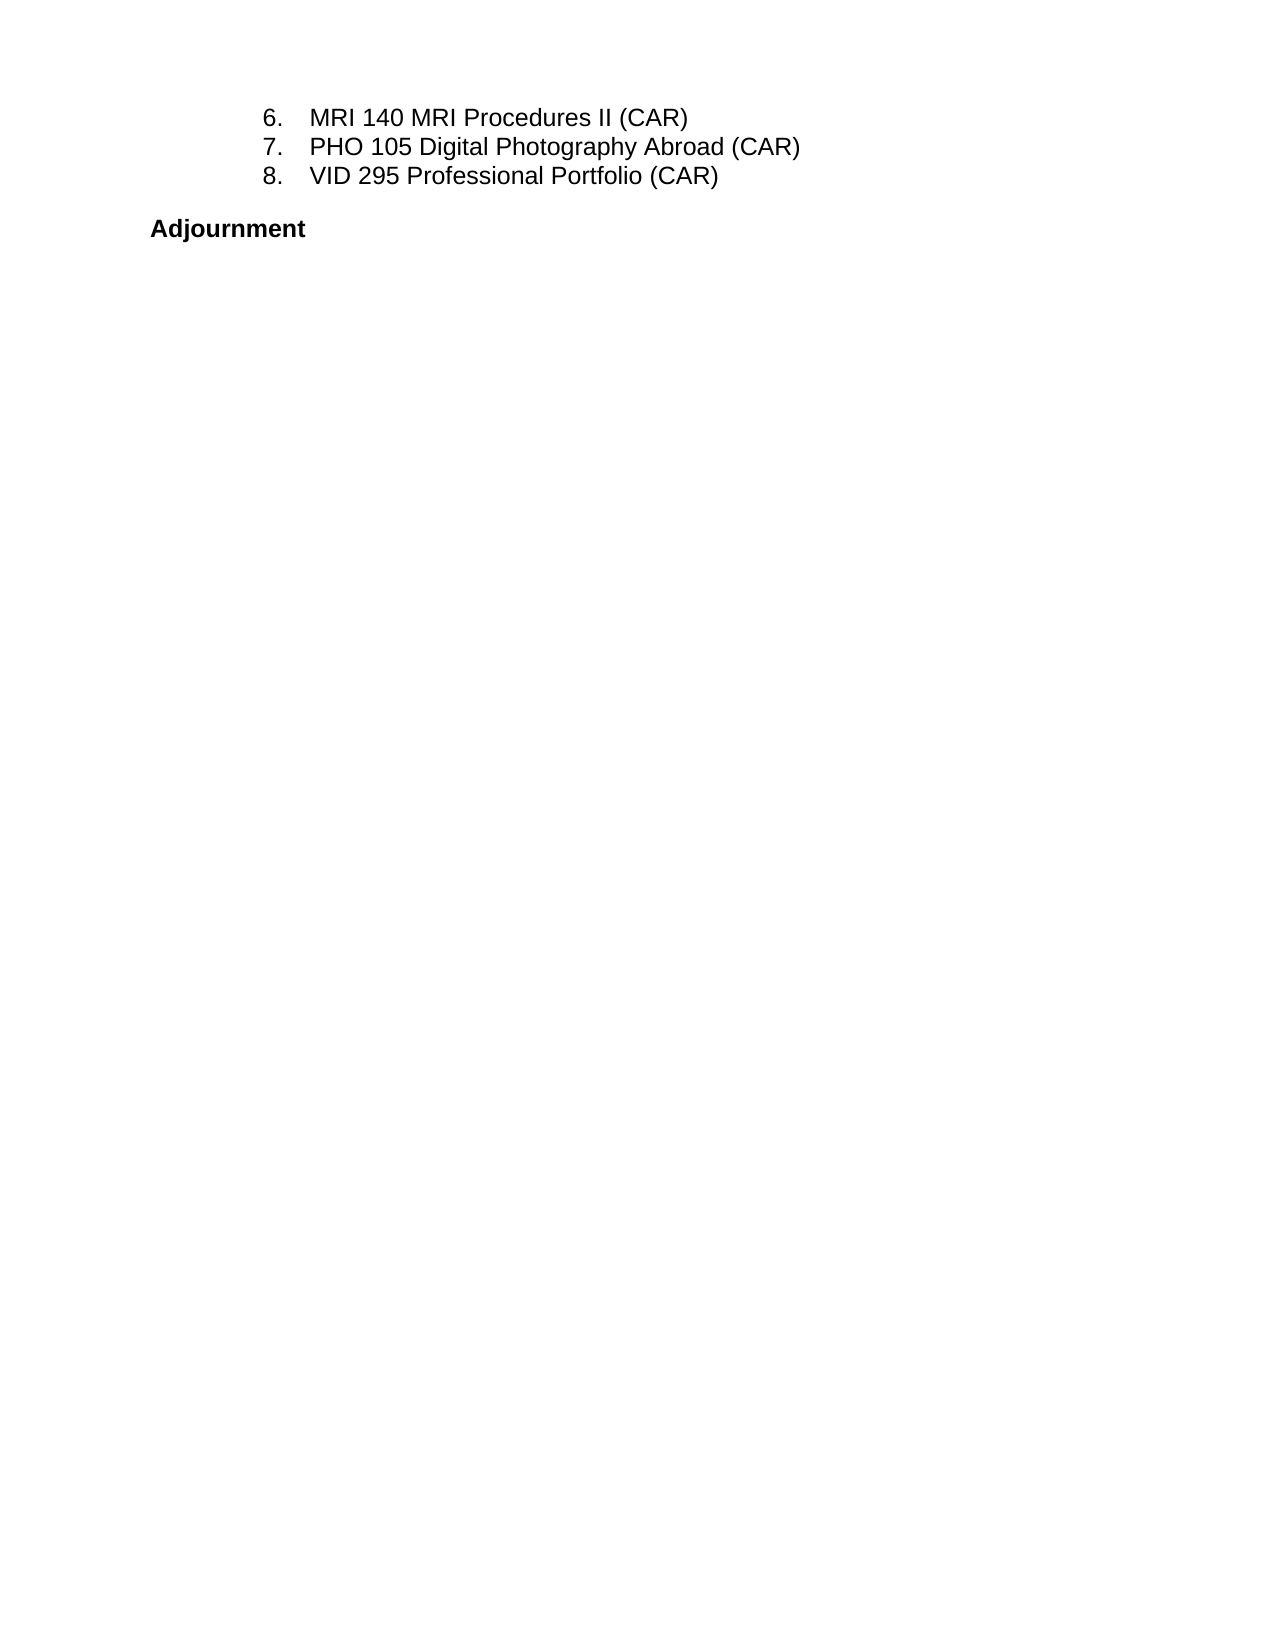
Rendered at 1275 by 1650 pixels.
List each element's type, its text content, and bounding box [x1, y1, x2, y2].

list VID 295 Professional Portfolio (CAR) [262, 161, 1170, 189]
list PHO 105 Digital Photography Abroad (CAR) [262, 132, 1170, 161]
list MRI 140 MRI Procedures II (CAR) [262, 103, 1170, 132]
text Adjournment [150, 214, 1170, 243]
